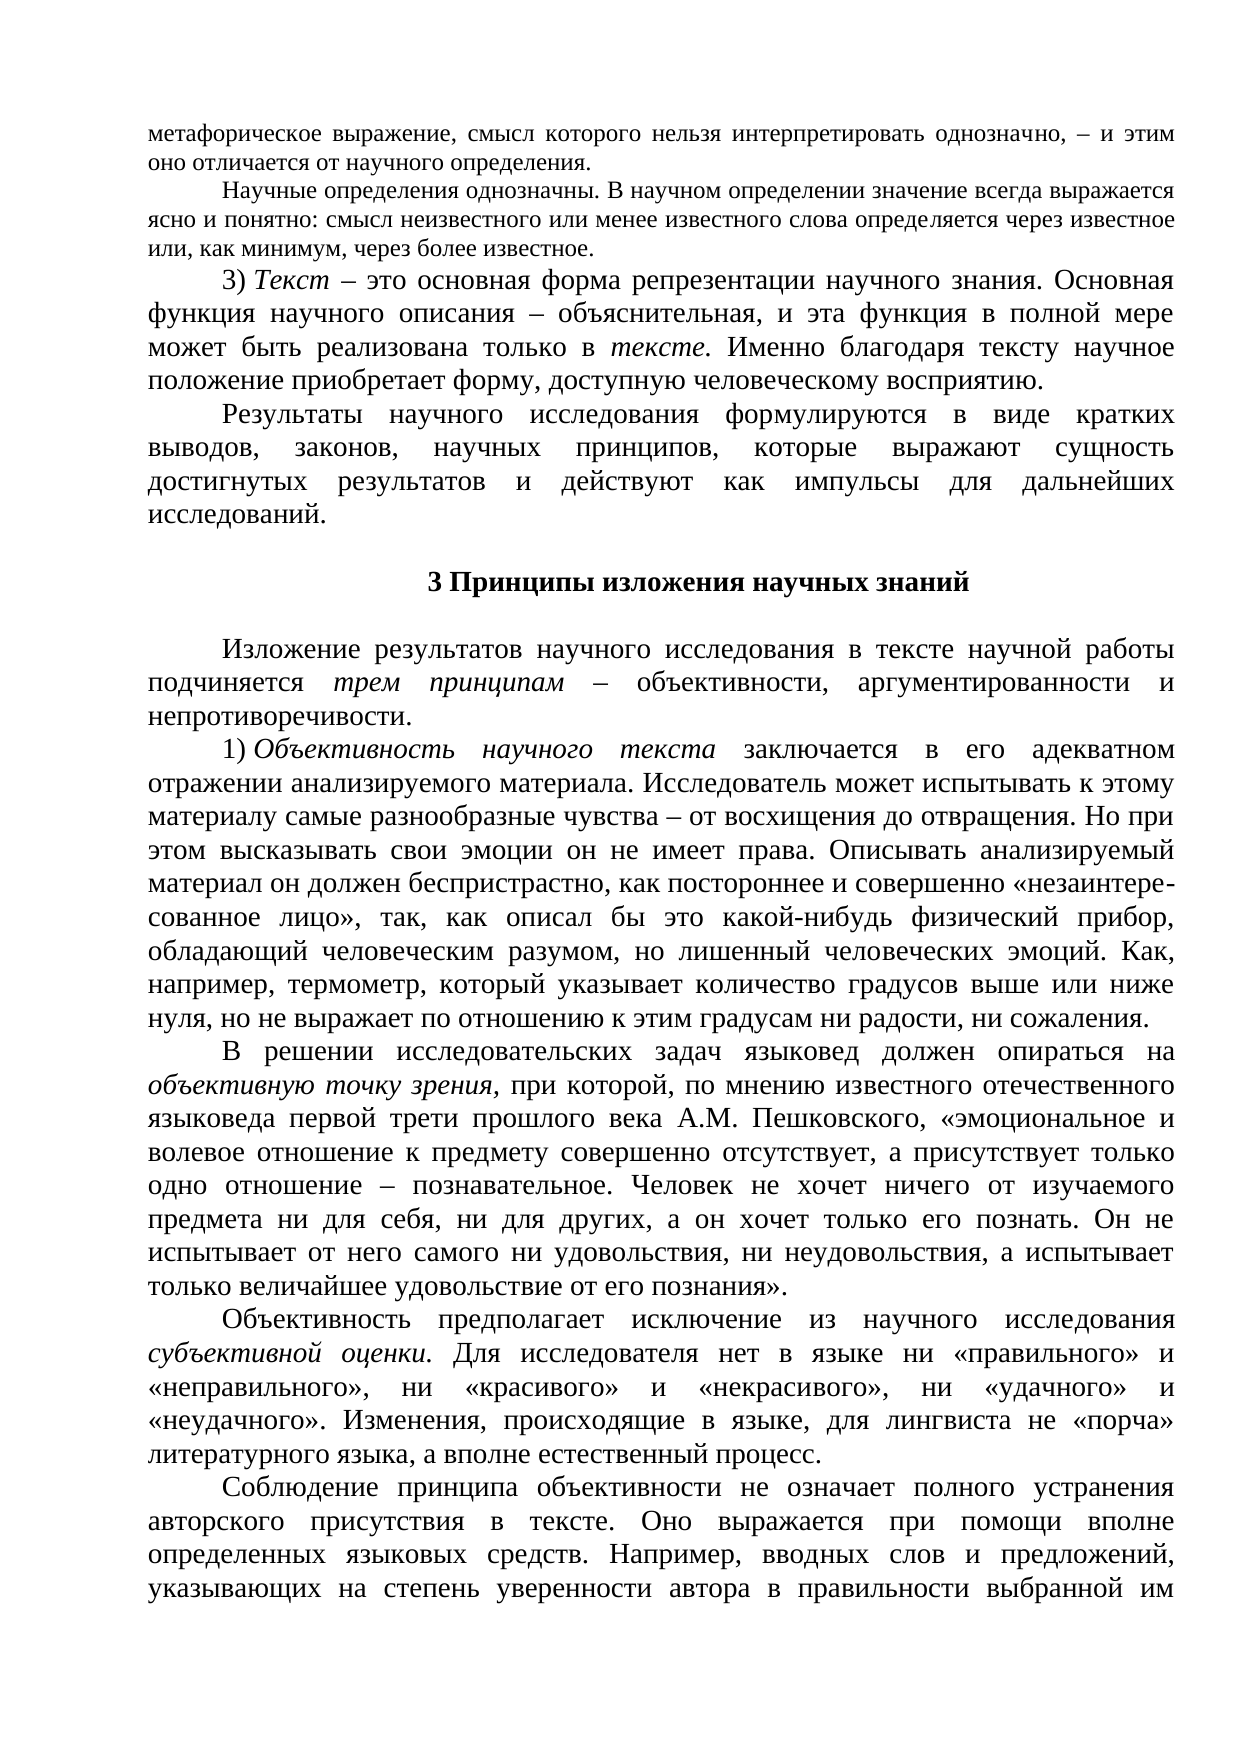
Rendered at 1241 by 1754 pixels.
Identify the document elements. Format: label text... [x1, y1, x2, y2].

text 1) Объективность научного текста заключается в его адекватном отражении анализируемого материала. Исследователь может испытывать к этому материалу самые разнообразные чувства – от восхищения до отвращения. Но при этом высказывать свои эмоции он не имеет права. Описывать анализируемый материал он должен беспристрастно, как постороннее и совершенно «незаинтересованное лицо», так, как описал бы это какой-нибудь физический прибор, обладающий человеческим разумом, но лишенный человеческих эмоций. Как, например, термометр, который указывает количество градусов выше или ниже нуля, но не выражает по отношению к этим градусам ни радости, ни сожаления. [148, 731, 1175, 1033]
text Научные определения однозначны. В научном определении значение всегда выражается ясно и понятно: смысл неизвестного или менее известного слова определяется через известное или, как минимум, через более известное. [148, 176, 1175, 262]
text В решении исследовательских задач языковед должен опираться на объективную точку зрения, при которой, по мнению известного отечественного языковеда первой трети прошлого века A.M. Пешковского, «эмоциональное и волевое отношение к предмету совершенно отсутствует, а присутствует только одно отношение – познавательное. Человек не хочет ничего от изучаемого предмета ни для себя, ни для других, а он хочет только его познать. Он не испытывает от него самого ни удовольствия, ни неудовольствия, а испытывает только величайшее удовольствие от его познания». [148, 1033, 1175, 1302]
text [148, 118, 1175, 176]
text Результаты научного исследования формулируются в виде кратких выводов, законов, научных принципов, которые выражают сущность достигнутых результатов и действуют как импульсы для дальнейших исследований. [148, 396, 1175, 530]
text Изложение результатов научного исследования в тексте научной работы подчиняется трем принципам – объективности, аргументированности и непротиворечивости. [148, 631, 1175, 731]
text 3) Текст – это основная форма репрезентации научного знания. Основная функция научного описания – объяснительная, и эта функция в полной мере может быть реализована только в тексте. Именно благодаря тексту научное положение приобретает форму, доступную человеческому восприятию. [148, 262, 1175, 396]
text Объективность предполагает исключение из научного исследования субъективной оценки. Для исследователя нет в языке ни «правильного» и «неправильного», ни «красивого» и «некрасивого», ни «удачного» и «неудачного». Изменения, происходящие в языке, для лингвиста не «порча» литературного языка, а вполне естественный процесс. [148, 1302, 1175, 1469]
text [148, 1469, 1175, 1603]
text 3 Принципы изложения научных знаний [148, 564, 1175, 597]
